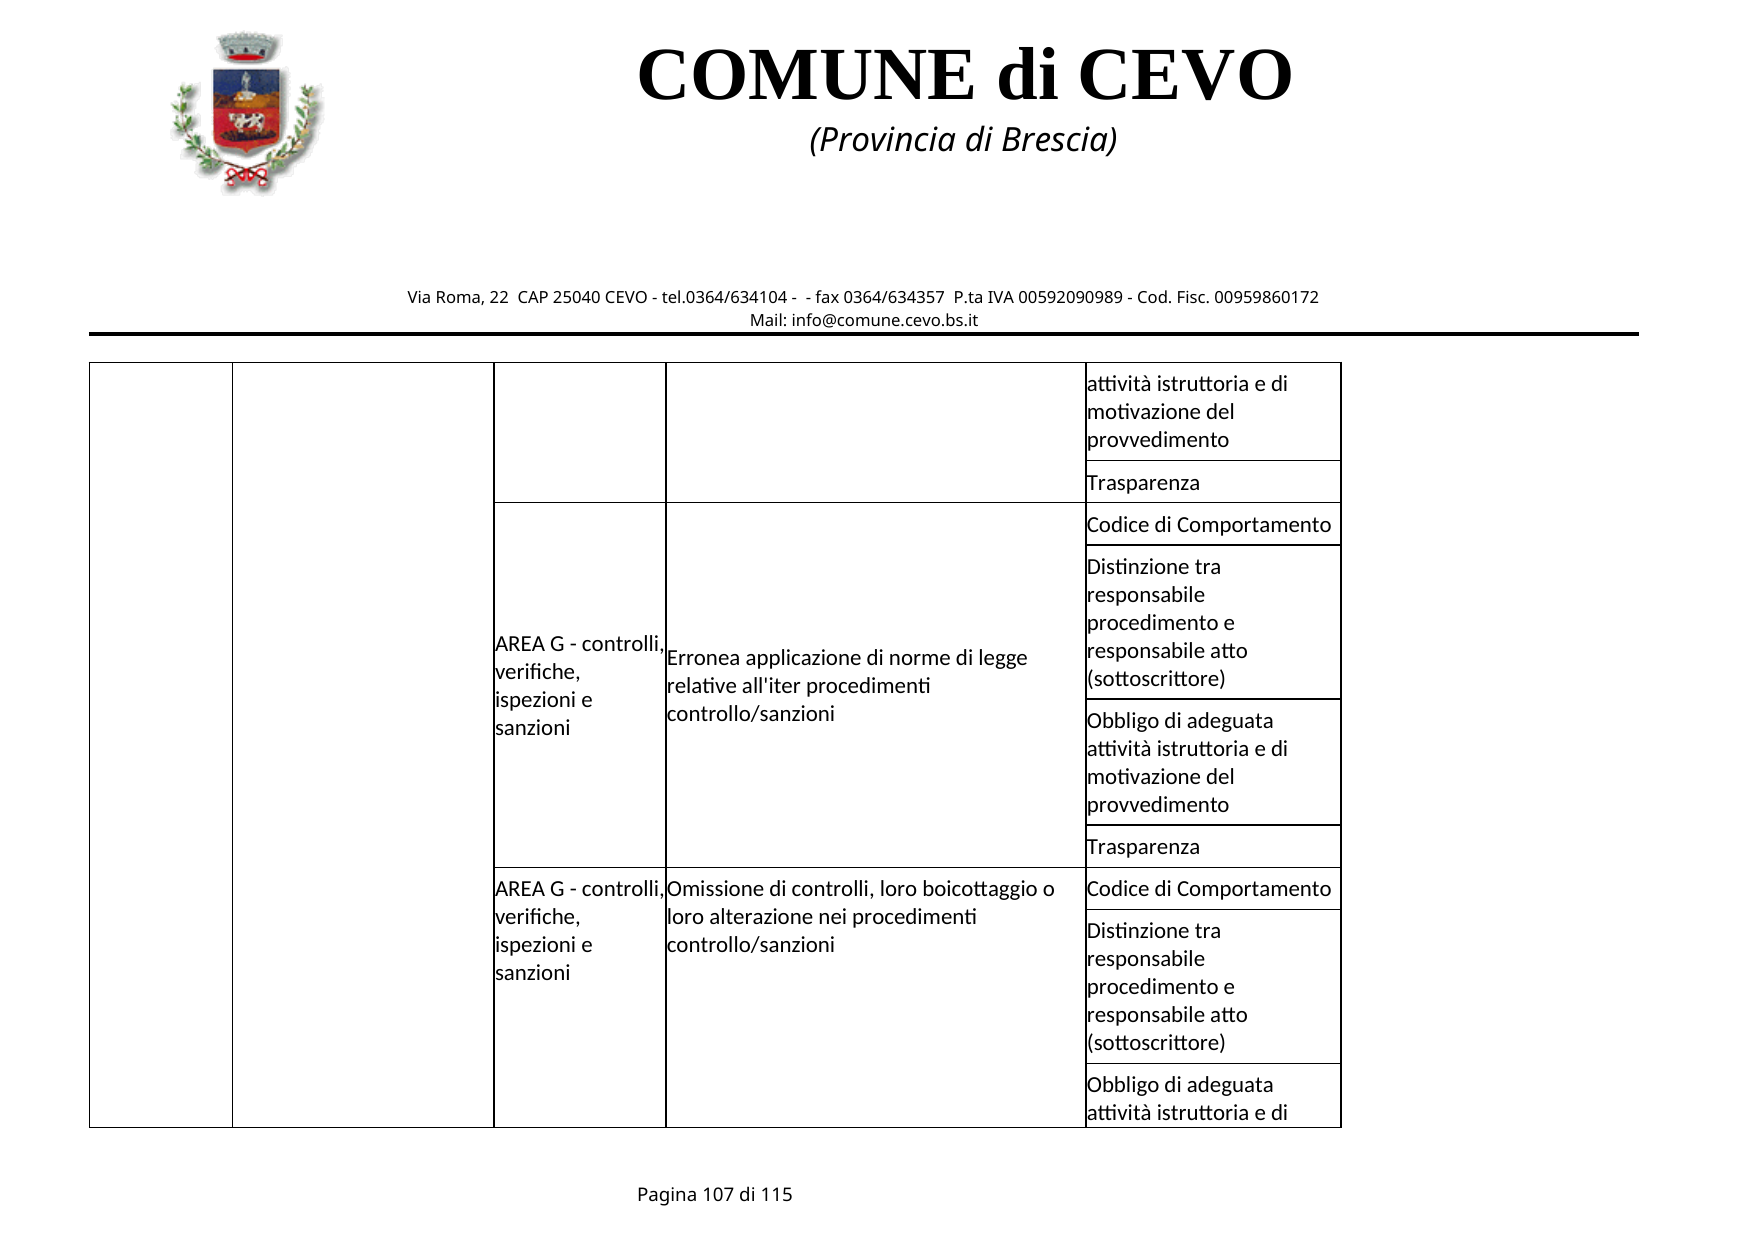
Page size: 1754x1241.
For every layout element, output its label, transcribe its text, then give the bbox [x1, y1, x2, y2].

table_cell Codice di Comportamento [1087, 868, 1340, 908]
table_cell Obbligo di adeguata attività istruttoria e di motivazione del provvedimento [1087, 1064, 1340, 1126]
table_cell Trasparenza [1087, 461, 1340, 502]
table_cell Distinzione tra responsabile procedimento e responsabile atto (sottoscrittore) [1087, 546, 1340, 698]
table_cell Obbligo di adeguata attività istruttoria e di motivazione del provvedimento [1087, 700, 1340, 824]
picture [168, 29, 325, 197]
table_cell Erronea applicazione di norme di legge relative all'iter procedimenti controllo/sanzioni [667, 503, 1085, 866]
table_cell Codice di Comportamento [1087, 503, 1340, 544]
table_cell Omissione di controlli, loro boicottaggio o loro alterazione nei procedimenti controllo/sanzioni [667, 868, 1085, 1126]
table_cell AREA G - controlli, verifiche, ispezioni e sanzioni [495, 503, 665, 866]
table_cell Distinzione tra responsabile procedimento e responsabile atto (sottoscrittore) [1087, 910, 1340, 1063]
table_cell Obbligo di adeguata attività istruttoria e di motivazione del provvedimento [1087, 363, 1340, 460]
table_cell Trasparenza [1087, 826, 1340, 866]
table_cell AREA G - controlli, verifiche, ispezioni e sanzioni [495, 868, 665, 1126]
